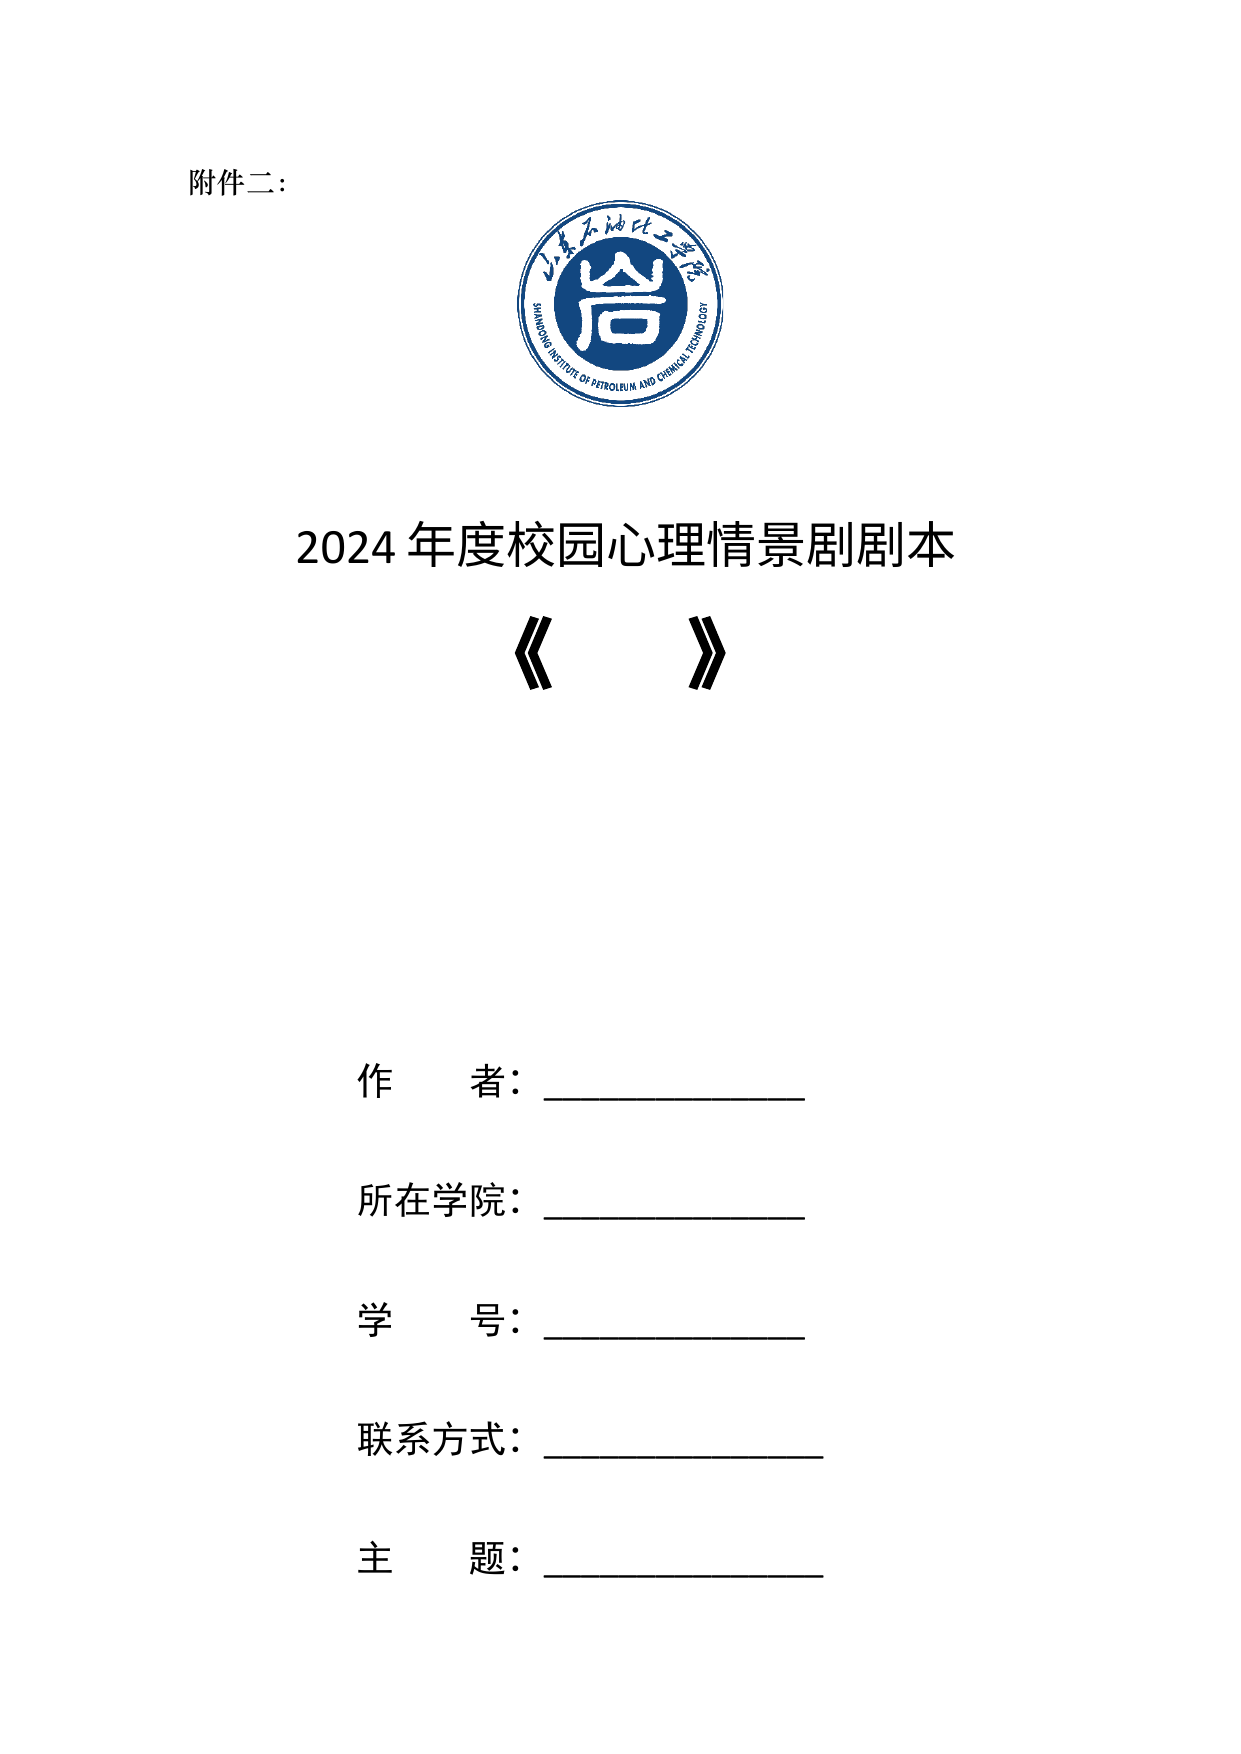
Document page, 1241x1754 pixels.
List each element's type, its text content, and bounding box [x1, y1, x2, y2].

text 联系方式：_______________ [187, 1403, 1053, 1468]
text 2024年度校园心理情景剧剧本 [187, 493, 1053, 591]
picture [517, 200, 724, 407]
text 所在学院：______________ [187, 1165, 1053, 1230]
text 学 号：______________ [187, 1284, 1053, 1349]
text 附件二： [187, 162, 1053, 201]
text 《 》 [187, 591, 1053, 721]
text 主 题：_______________ [187, 1523, 1053, 1588]
text 作 者：______________ [187, 1046, 1053, 1111]
